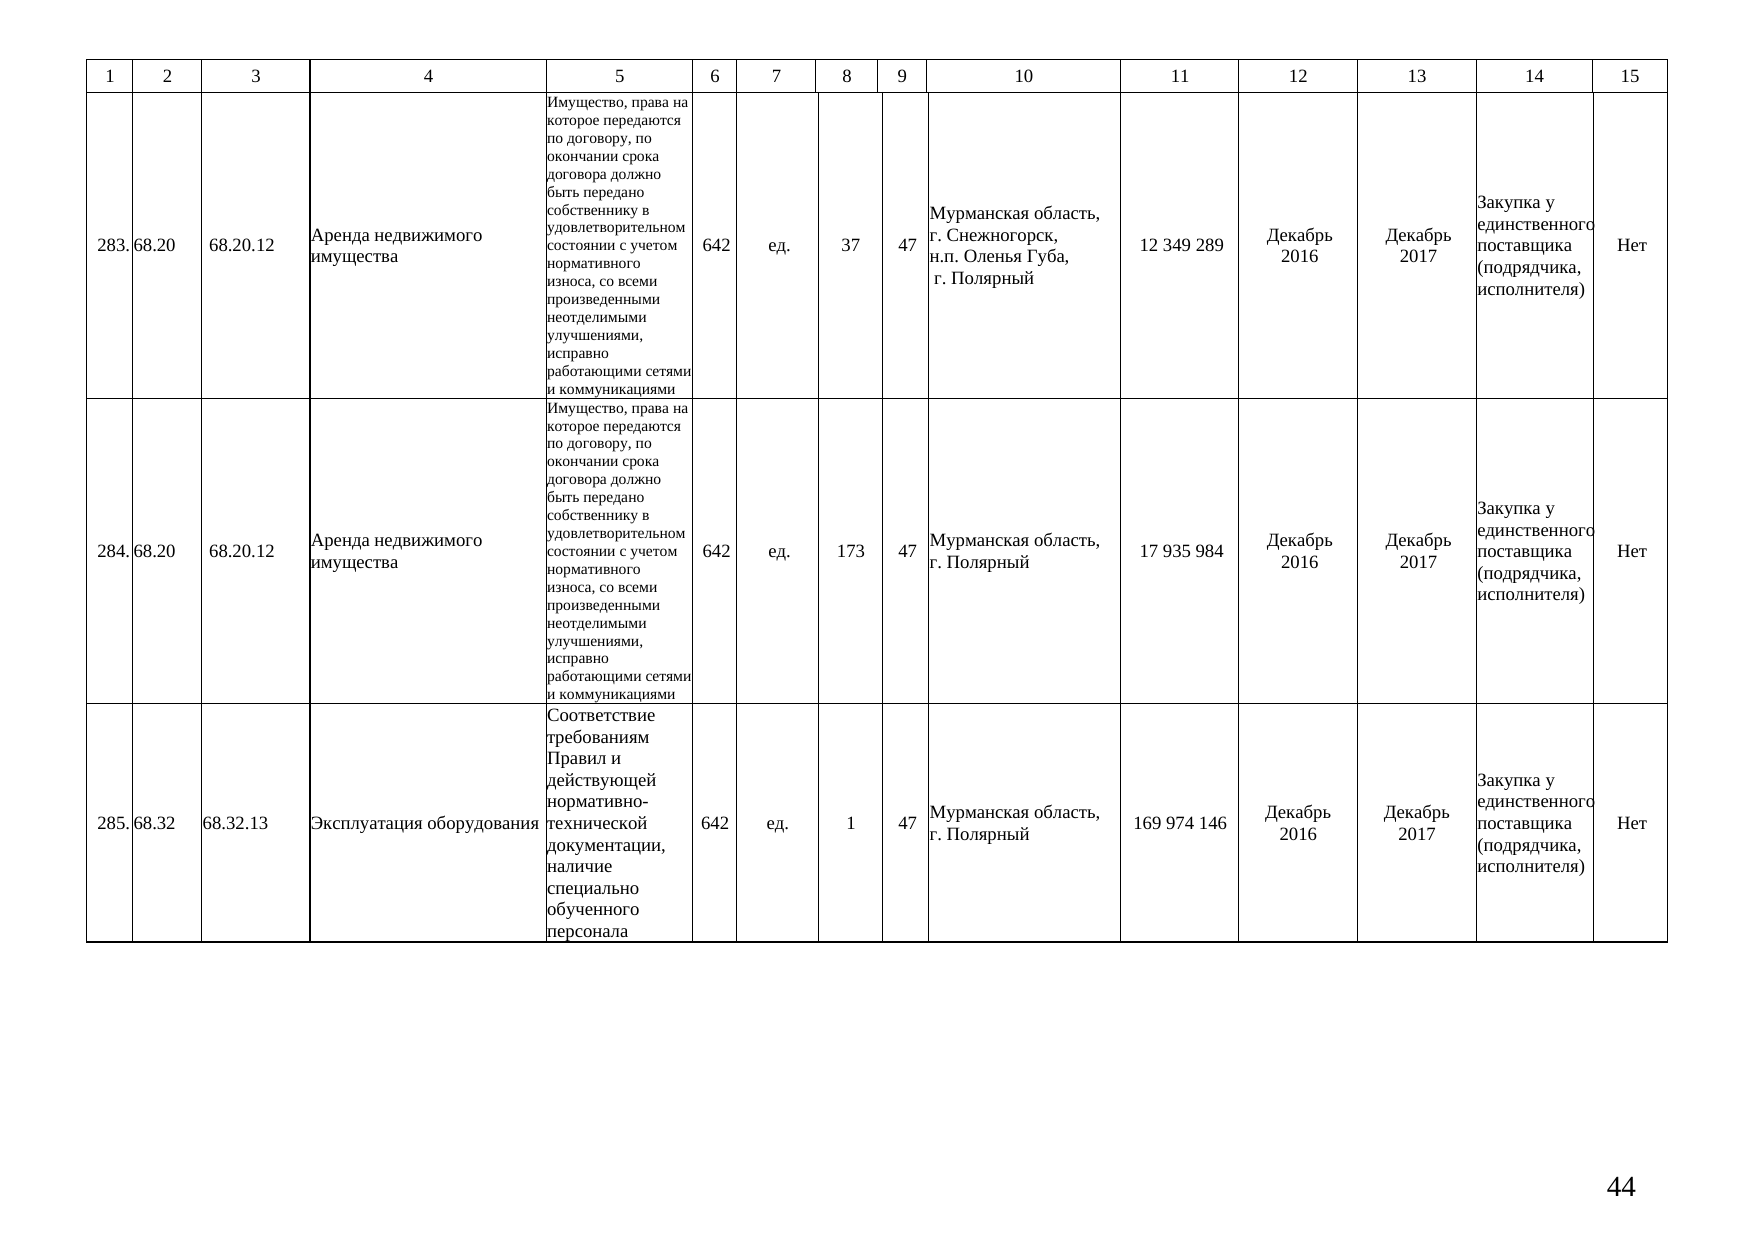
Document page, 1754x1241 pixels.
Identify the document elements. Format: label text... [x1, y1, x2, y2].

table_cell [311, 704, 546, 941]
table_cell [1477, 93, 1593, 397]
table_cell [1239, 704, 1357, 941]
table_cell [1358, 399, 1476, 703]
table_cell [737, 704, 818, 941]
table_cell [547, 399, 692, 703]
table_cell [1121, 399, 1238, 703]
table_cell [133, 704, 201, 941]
table_header 13 [1358, 60, 1476, 92]
table_header 15 [1593, 60, 1667, 92]
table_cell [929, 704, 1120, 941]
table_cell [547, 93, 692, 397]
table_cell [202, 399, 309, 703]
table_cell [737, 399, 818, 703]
table_header 4 [311, 60, 546, 92]
table_header 9 [878, 60, 926, 92]
table_header 3 [202, 60, 309, 92]
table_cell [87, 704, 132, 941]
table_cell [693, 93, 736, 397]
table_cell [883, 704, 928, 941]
table_header 8 [816, 60, 877, 92]
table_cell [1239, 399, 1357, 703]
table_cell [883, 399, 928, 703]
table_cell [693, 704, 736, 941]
table_header 11 [1121, 60, 1238, 92]
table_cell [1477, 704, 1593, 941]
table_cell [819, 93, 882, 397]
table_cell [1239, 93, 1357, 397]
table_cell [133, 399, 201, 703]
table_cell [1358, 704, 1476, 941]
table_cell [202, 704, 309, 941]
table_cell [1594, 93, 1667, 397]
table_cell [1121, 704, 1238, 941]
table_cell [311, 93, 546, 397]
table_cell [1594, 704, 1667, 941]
table_header 14 [1477, 60, 1592, 92]
table_header 7 [737, 60, 815, 92]
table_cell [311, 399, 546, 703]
table_header 1 [87, 60, 132, 92]
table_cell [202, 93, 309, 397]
table_header 2 [133, 60, 201, 92]
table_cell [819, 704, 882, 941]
table_header 6 [693, 60, 736, 92]
table_header 10 [927, 60, 1120, 92]
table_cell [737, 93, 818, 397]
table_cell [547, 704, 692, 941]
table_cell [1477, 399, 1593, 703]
table_header 5 [547, 60, 692, 92]
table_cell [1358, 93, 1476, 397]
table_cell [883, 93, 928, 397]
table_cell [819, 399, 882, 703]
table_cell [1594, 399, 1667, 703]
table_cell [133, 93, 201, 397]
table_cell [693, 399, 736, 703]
table_header 12 [1239, 60, 1357, 92]
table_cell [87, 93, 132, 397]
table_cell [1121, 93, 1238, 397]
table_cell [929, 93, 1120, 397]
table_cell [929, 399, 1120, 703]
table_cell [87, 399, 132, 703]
